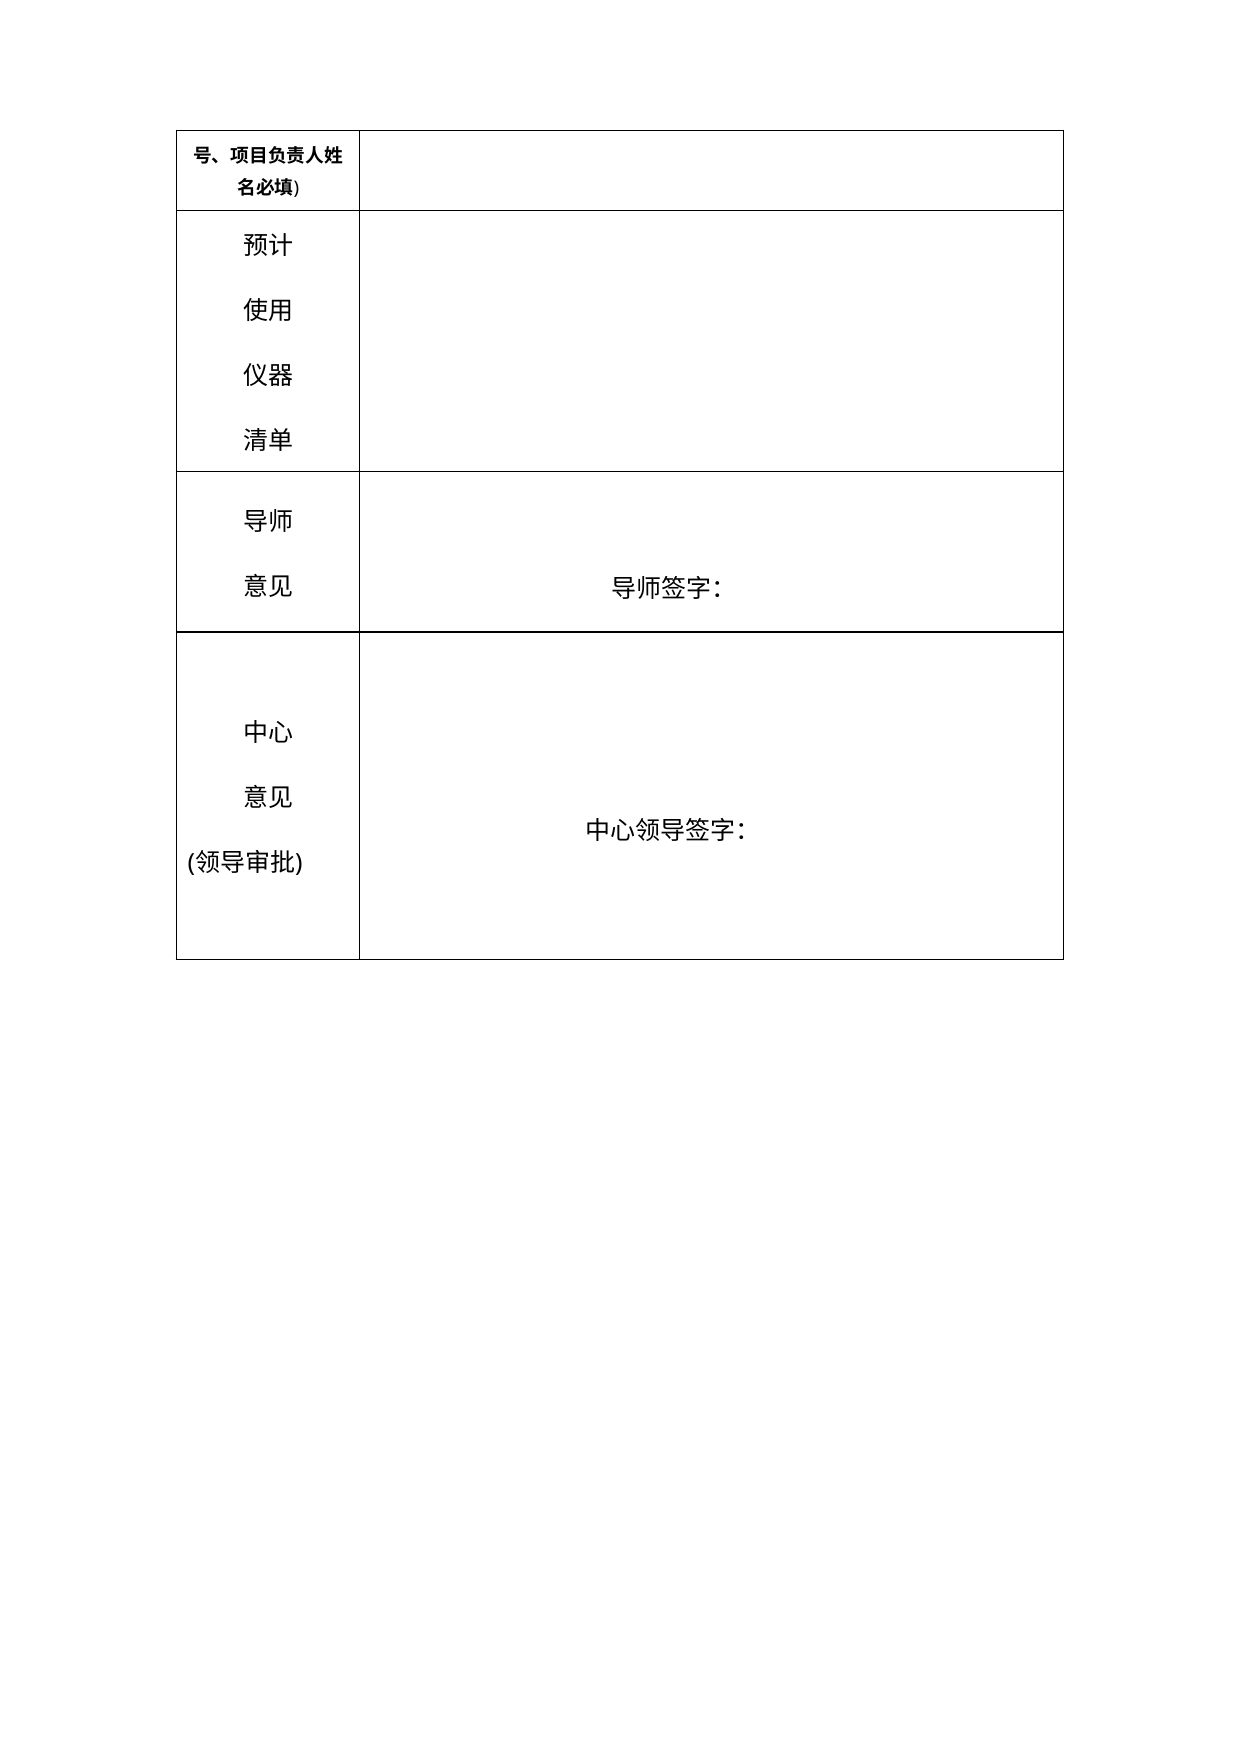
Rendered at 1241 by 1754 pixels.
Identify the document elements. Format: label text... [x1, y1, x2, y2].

table_cell [360, 211, 1063, 471]
table_cell 中心领导签字： [360, 633, 1063, 959]
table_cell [177, 131, 359, 210]
table_cell 预计 使用 仪器 清单 [177, 211, 359, 471]
table_cell 中心 意见 (领导审批) [177, 633, 359, 959]
table_cell [360, 131, 1063, 210]
table_cell 导师签字： [360, 472, 1063, 631]
table_cell 导师 意见 [177, 472, 359, 631]
